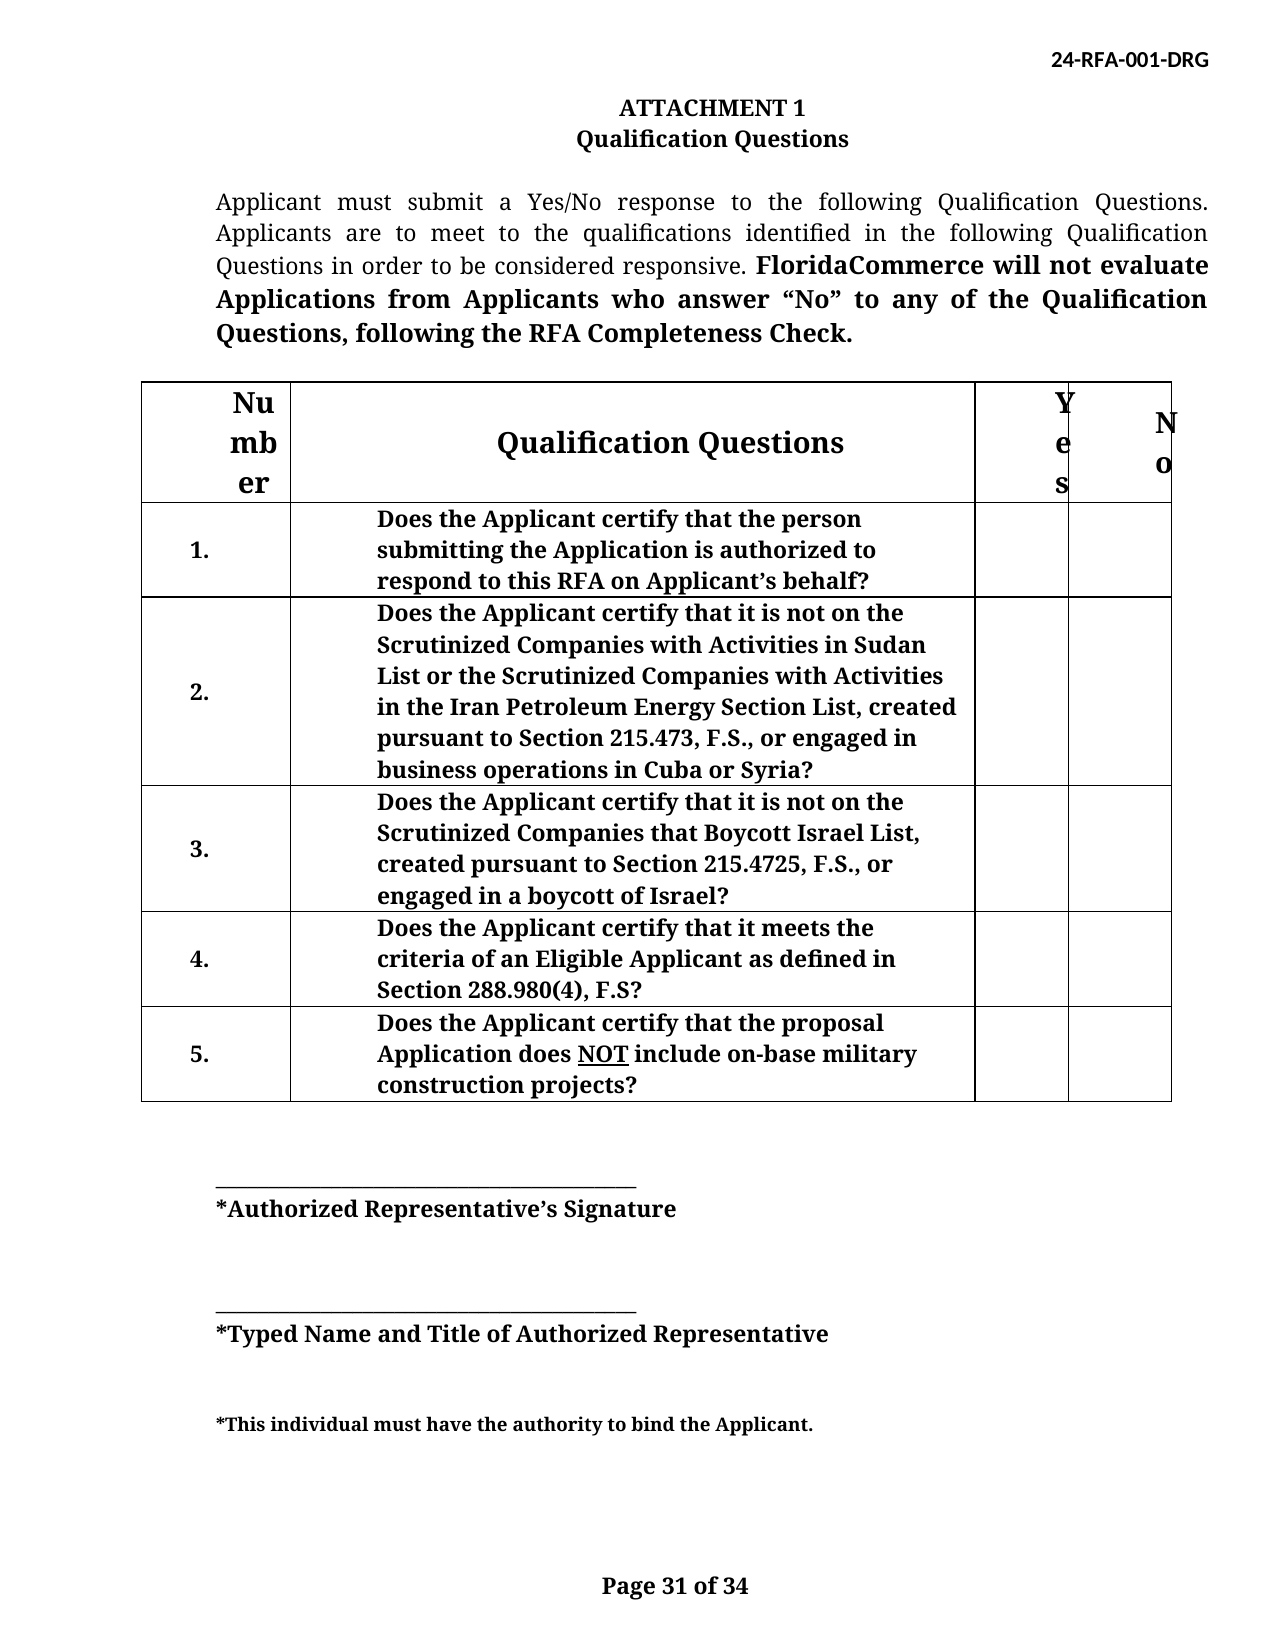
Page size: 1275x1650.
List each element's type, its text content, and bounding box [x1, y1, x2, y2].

table_cell Does the Applicant certify that it is not on the Scrutinized Companies that Boycott Israel List, created pursuant to Section 215.4725, F.S., or engaged in a boycott of Israel? [291, 786, 974, 911]
table_cell [142, 1007, 290, 1101]
table_cell [976, 1007, 1068, 1101]
table_header Yes [976, 383, 1068, 502]
table_header Number [142, 383, 290, 502]
table_cell Does the Applicant certify that it meets the criteria of an Eligible Applicant as defined in Section 288.980(4), F.S? [291, 912, 974, 1006]
table_cell [1069, 912, 1171, 1006]
table_cell [976, 786, 1068, 911]
table_cell [1069, 503, 1171, 596]
text *Typed Name and Title of Authorized Representative [216, 1317, 1209, 1349]
text ________________________________________ [216, 1161, 1209, 1192]
table_cell [142, 503, 290, 596]
text ________________________________________ [216, 1286, 1209, 1317]
text Qualification Questions [216, 123, 1209, 154]
table_cell [142, 912, 290, 1006]
table_cell [976, 598, 1068, 785]
text *This individual must have the authority to bind the Applicant. [216, 1411, 1209, 1437]
table_cell [142, 786, 290, 911]
table_cell [1069, 598, 1171, 785]
text ATTACHMENT 1 [216, 92, 1209, 123]
table_cell [1069, 786, 1171, 911]
table_header No [1069, 383, 1171, 502]
table_cell [142, 598, 290, 785]
text *Authorized Representative’s Signature [216, 1192, 1209, 1224]
table_header Qualification Questions [291, 383, 974, 502]
table_cell [1069, 1007, 1171, 1101]
table_cell Does the Applicant certify that the proposal Application does NOT include on-base military construction projects? [291, 1007, 974, 1101]
table_cell [976, 503, 1068, 596]
table_cell Does the Applicant certify that the person submitting the Application is authorized to respond to this RFA on Applicant’s behalf? [291, 503, 974, 596]
table_cell [976, 912, 1068, 1006]
text Applicant must submit a Yes/No response to the following Qualification Questions. Applicants are to meet to the qualifications identified in the following Qualification Questions in order to be considered responsive. FloridaCommerce will not evaluate Applications from Applicants who answer “No” to any of the Qualification Questions, following the RFA Completeness Check. [216, 186, 1209, 350]
table_cell Does the Applicant certify that it is not on the Scrutinized Companies with Activities in Sudan List or the Scrutinized Companies with Activities in the Iran Petroleum Energy Section List, created pursuant to Section 215.473, F.S., or engaged in business operations in Cuba or Syria? [291, 598, 974, 785]
